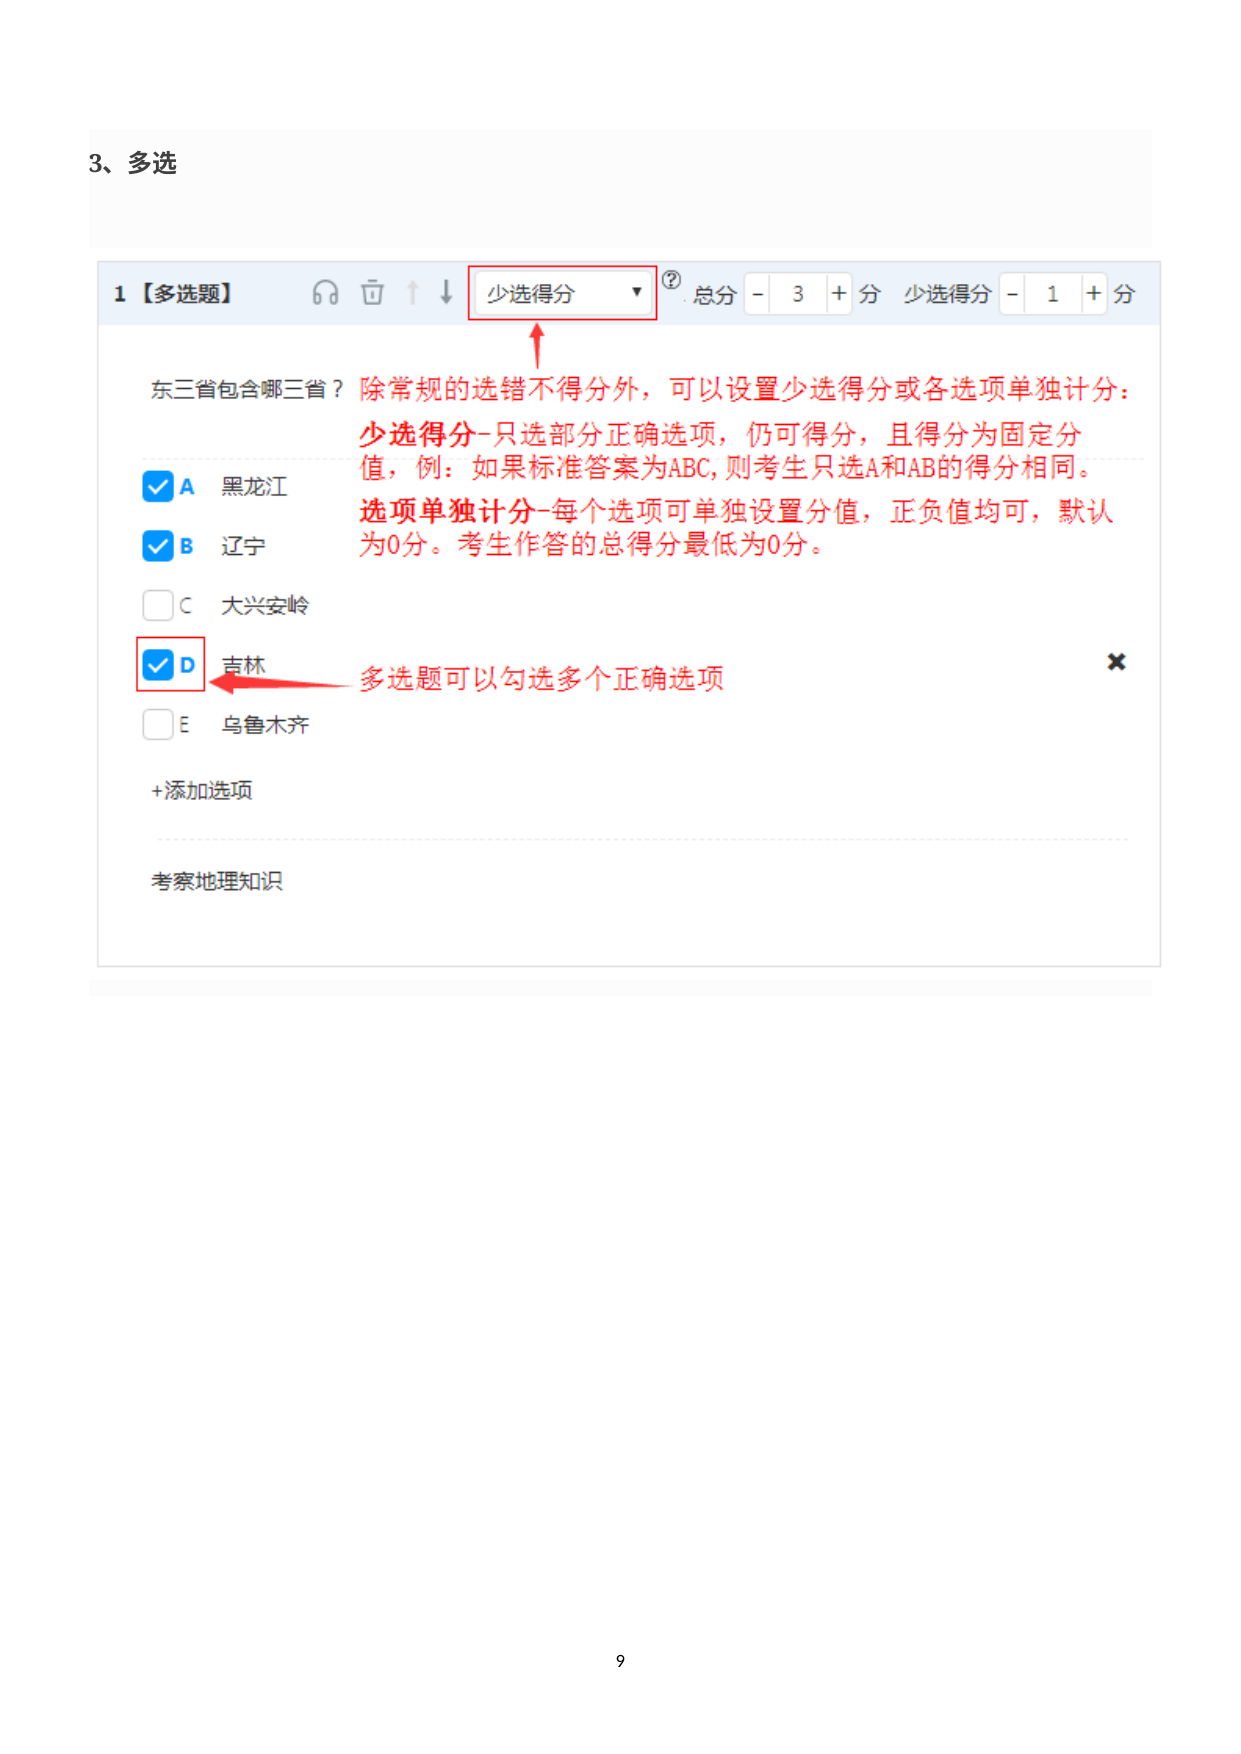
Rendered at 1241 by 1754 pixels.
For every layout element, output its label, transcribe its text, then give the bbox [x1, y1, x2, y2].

picture [88, 248, 1174, 980]
subtitle 3、多选 [89, 129, 1152, 194]
